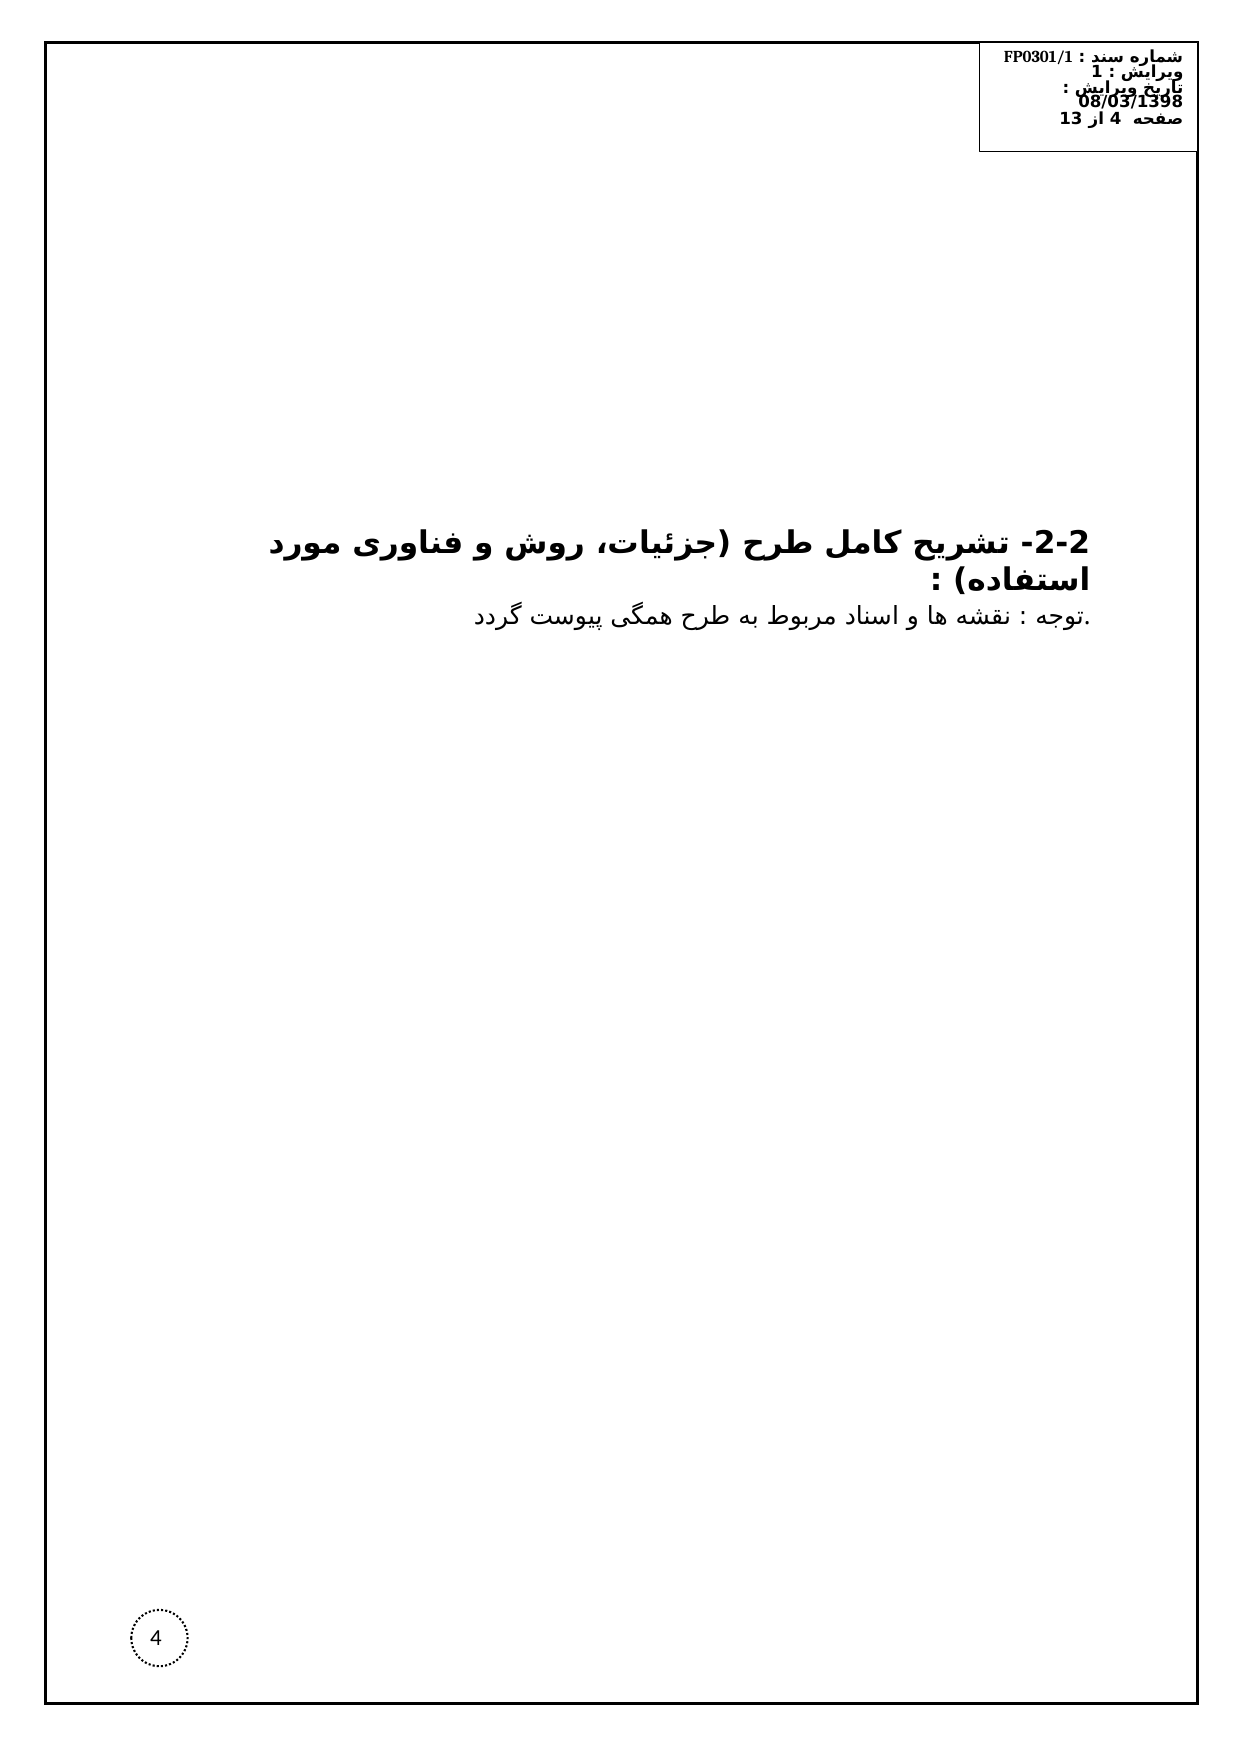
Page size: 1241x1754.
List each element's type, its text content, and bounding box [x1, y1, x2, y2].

text 2-2- تشریح کامل طرح (جزئیات، روش و فناوری مورد استفاده) : [150, 525, 1090, 597]
text توجه : نقشه ها و اسناد مربوط به طرح همگی پیوست گردد. [150, 597, 1090, 631]
